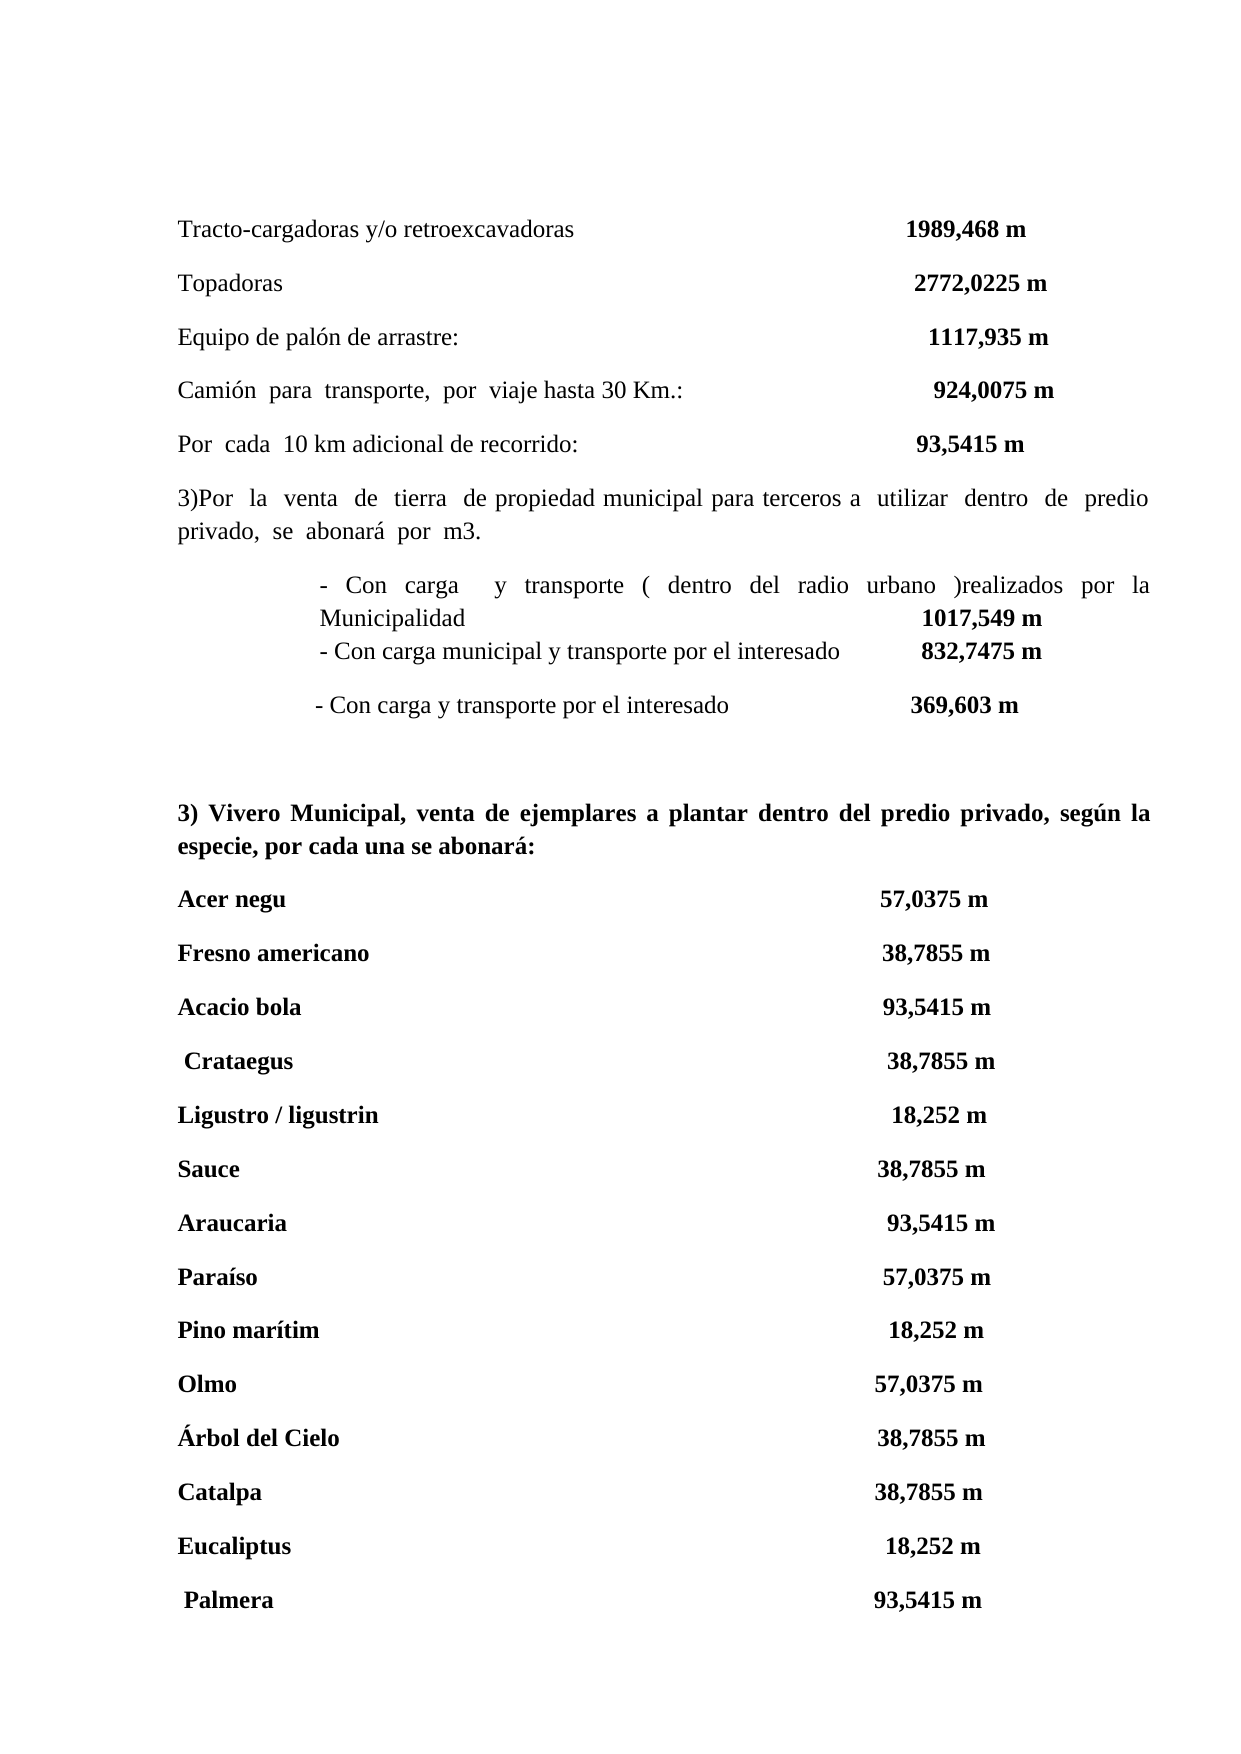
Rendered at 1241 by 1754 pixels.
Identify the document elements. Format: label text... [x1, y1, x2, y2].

text Fresno americano 38,7855 m [177, 938, 1152, 967]
text Acer negu 57,0375 m [177, 884, 1152, 913]
text Paraíso 57,0375 m [177, 1262, 1152, 1290]
text Pino marítim 18,252 m [177, 1315, 1152, 1344]
text Araucaria 93,5415 m [177, 1208, 1152, 1236]
text Olmo 57,0375 m [177, 1369, 1152, 1398]
text Por cada 10 km adicional de recorrido: 93,5415 m [177, 429, 1152, 458]
text Crataegus 38,7855 m [177, 1046, 1152, 1075]
text Equipo de palón de arrastre: 1117,935 m [177, 322, 1152, 350]
text Eucaliptus 18,252 m [177, 1531, 1152, 1559]
text Árbol del Cielo 38,7855 m [177, 1423, 1152, 1452]
text Camión para transporte, por viaje hasta 30 Km.: 924,0075 m [177, 376, 1152, 404]
text Topadoras 2772,0225 m [177, 268, 1152, 297]
text 3)Por la venta de tierra de propiedad municipal para terceros a utilizar dentro de predio privado, se abonará por m3. [177, 483, 1152, 545]
list - Con carga y transporte ( dentro del radio urbano )realizados por la Municipalidad 1017,549 m [319, 570, 1152, 632]
text Palmera 93,5415 m [177, 1585, 1152, 1613]
list - Con carga municipal y transporte por el interesado 832,7475 m [319, 636, 1152, 665]
text Ligustro / ligustrin 18,252 m [177, 1100, 1152, 1129]
text 3) Vivero Municipal, venta de ejemplares a plantar dentro del predio privado, según la especie, por cada una se abonará: [177, 798, 1152, 859]
text Acacio bola 93,5415 m [177, 992, 1152, 1021]
text Sauce 38,7855 m [177, 1154, 1152, 1183]
text Catalpa 38,7855 m [177, 1477, 1152, 1506]
text Tracto-cargadoras y/o retroexcavadoras 1989,468 m [177, 214, 1152, 243]
text - Con carga y transporte por el interesado 369,603 m [177, 690, 1152, 719]
